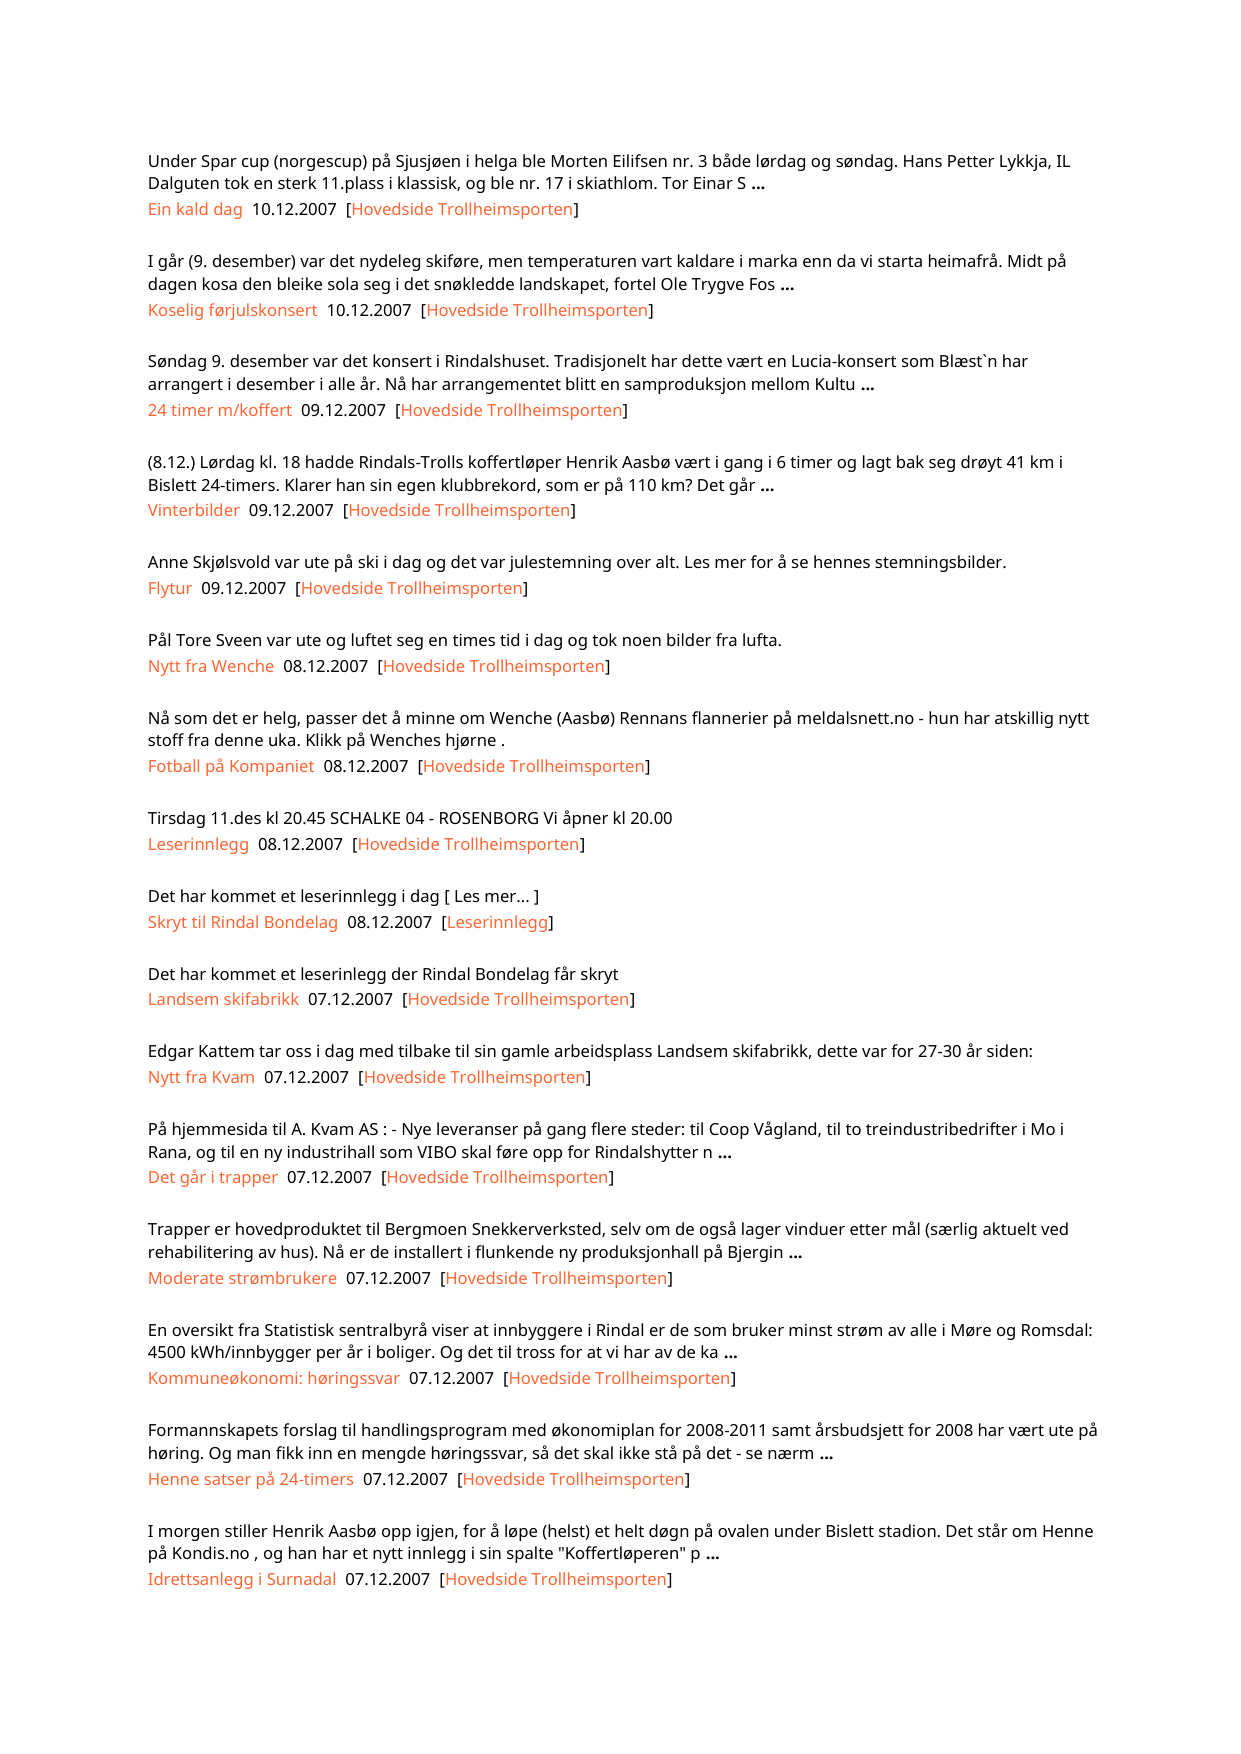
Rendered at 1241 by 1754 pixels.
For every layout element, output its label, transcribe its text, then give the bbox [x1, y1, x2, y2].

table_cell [146, 1566, 1100, 1592]
table_cell Vinterbilder 09.12.2007 [Hovedside Trollheimsporten] Anne Skjølsvold var ute på ski i dag og det var julestemning over alt. Les mer for å se hennes stemningsbilder. [146, 498, 1100, 575]
table_cell Fotball på Kompaniet 08.12.2007 [Hovedside Trollheimsporten] Tirsdag 11.des kl 20.45 SCHALKE 04 - ROSENBORG Vi åpner kl 20.00 [146, 753, 1100, 831]
table_cell Landsem skifabrikk 07.12.2007 [Hovedside Trollheimsporten] Edgar Kattem tar oss i dag med tilbake til sin gamle arbeidsplass Landsem skifabrikk, dette var for 27-30 år siden: [146, 986, 1100, 1064]
table_cell Moderate strømbrukere 07.12.2007 [Hovedside Trollheimsporten] En oversikt fra Statistisk sentralbyrå viser at innbyggere i Rindal er de som bruker minst strøm av alle i Møre og Romsdal: 4500 kWh/innbygger per år i boliger. Og det til tross for at vi har av de ka ... [146, 1265, 1100, 1365]
table_cell Koselig førjulskonsert 10.12.2007 [Hovedside Trollheimsporten] Søndag 9. desember var det konsert i Rindalshuset. Tradisjonelt har dette vært en Lucia-konsert som Blæst`n har arrangert i desember i alle år. Nå har arrangementet blitt en samproduksjon mellom Kultu ... [146, 297, 1100, 397]
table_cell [146, 148, 1100, 196]
table_cell Nytt fra Wenche 08.12.2007 [Hovedside Trollheimsporten] Nå som det er helg, passer det å minne om Wenche (Aasbø) Rennans flannerier på meldalsnett.no - hun har atskillig nytt stoff fra denne uka. Klikk på Wenches hjørne . [146, 653, 1100, 753]
table_cell Henne satser på 24-timers 07.12.2007 [Hovedside Trollheimsporten] I morgen stiller Henrik Aasbø opp igjen, for å løpe (helst) et helt døgn på ovalen under Bislett stadion. Det står om Henne på Kondis.no , og han har et nytt innlegg i sin spalte "Koffertløperen" p ... [146, 1466, 1100, 1566]
table_cell Ein kald dag 10.12.2007 [Hovedside Trollheimsporten] I går (9. desember) var det nydeleg skiføre, men temperaturen vart kaldare i marka enn da vi starta heimafrå. Midt på dagen kosa den bleike sola seg i det snøkledde landskapet, fortel Ole Trygve Fos ... [146, 196, 1100, 297]
table_cell 24 timer m/koffert 09.12.2007 [Hovedside Trollheimsporten] (8.12.) Lørdag kl. 18 hadde Rindals-Trolls koffertløper Henrik Aasbø vært i gang i 6 timer og lagt bak seg drøyt 41 km i Bislett 24-timers. Klarer han sin egen klubbrekord, som er på 110 km? Det går ... [146, 397, 1100, 497]
table_cell Kommuneøkonomi: høringssvar 07.12.2007 [Hovedside Trollheimsporten] Formannskapets forslag til handlingsprogram med økonomiplan for 2008-2011 samt årsbudsjett for 2008 har vært ute på høring. Og man fikk inn en mengde høringssvar, så det skal ikke stå på det - se nærm ... [146, 1365, 1100, 1466]
table_cell Skryt til Rindal Bondelag 08.12.2007 [Leserinnlegg] Det har kommet et leserinlegg der Rindal Bondelag får skryt [146, 909, 1100, 986]
table_cell Leserinnlegg 08.12.2007 [Hovedside Trollheimsporten] Det har kommet et leserinnlegg i dag [ Les mer... ] [146, 831, 1100, 909]
table_cell Flytur 09.12.2007 [Hovedside Trollheimsporten] Pål Tore Sveen var ute og luftet seg en times tid i dag og tok noen bilder fra lufta. [146, 575, 1100, 653]
table_cell Det går i trapper 07.12.2007 [Hovedside Trollheimsporten] Trapper er hovedproduktet til Bergmoen Snekkerverksted, selv om de også lager vinduer etter mål (særlig aktuelt ved rehabilitering av hus). Nå er de installert i flunkende ny produksjonhall på Bjergin ... [146, 1165, 1100, 1265]
table_cell Nytt fra Kvam 07.12.2007 [Hovedside Trollheimsporten] På hjemmesida til A. Kvam AS : - Nye leveranser på gang flere steder: til Coop Vågland, til to treindustribedrifter i Mo i Rana, og til en ny industrihall som VIBO skal føre opp for Rindalshytter n ... [146, 1064, 1100, 1164]
